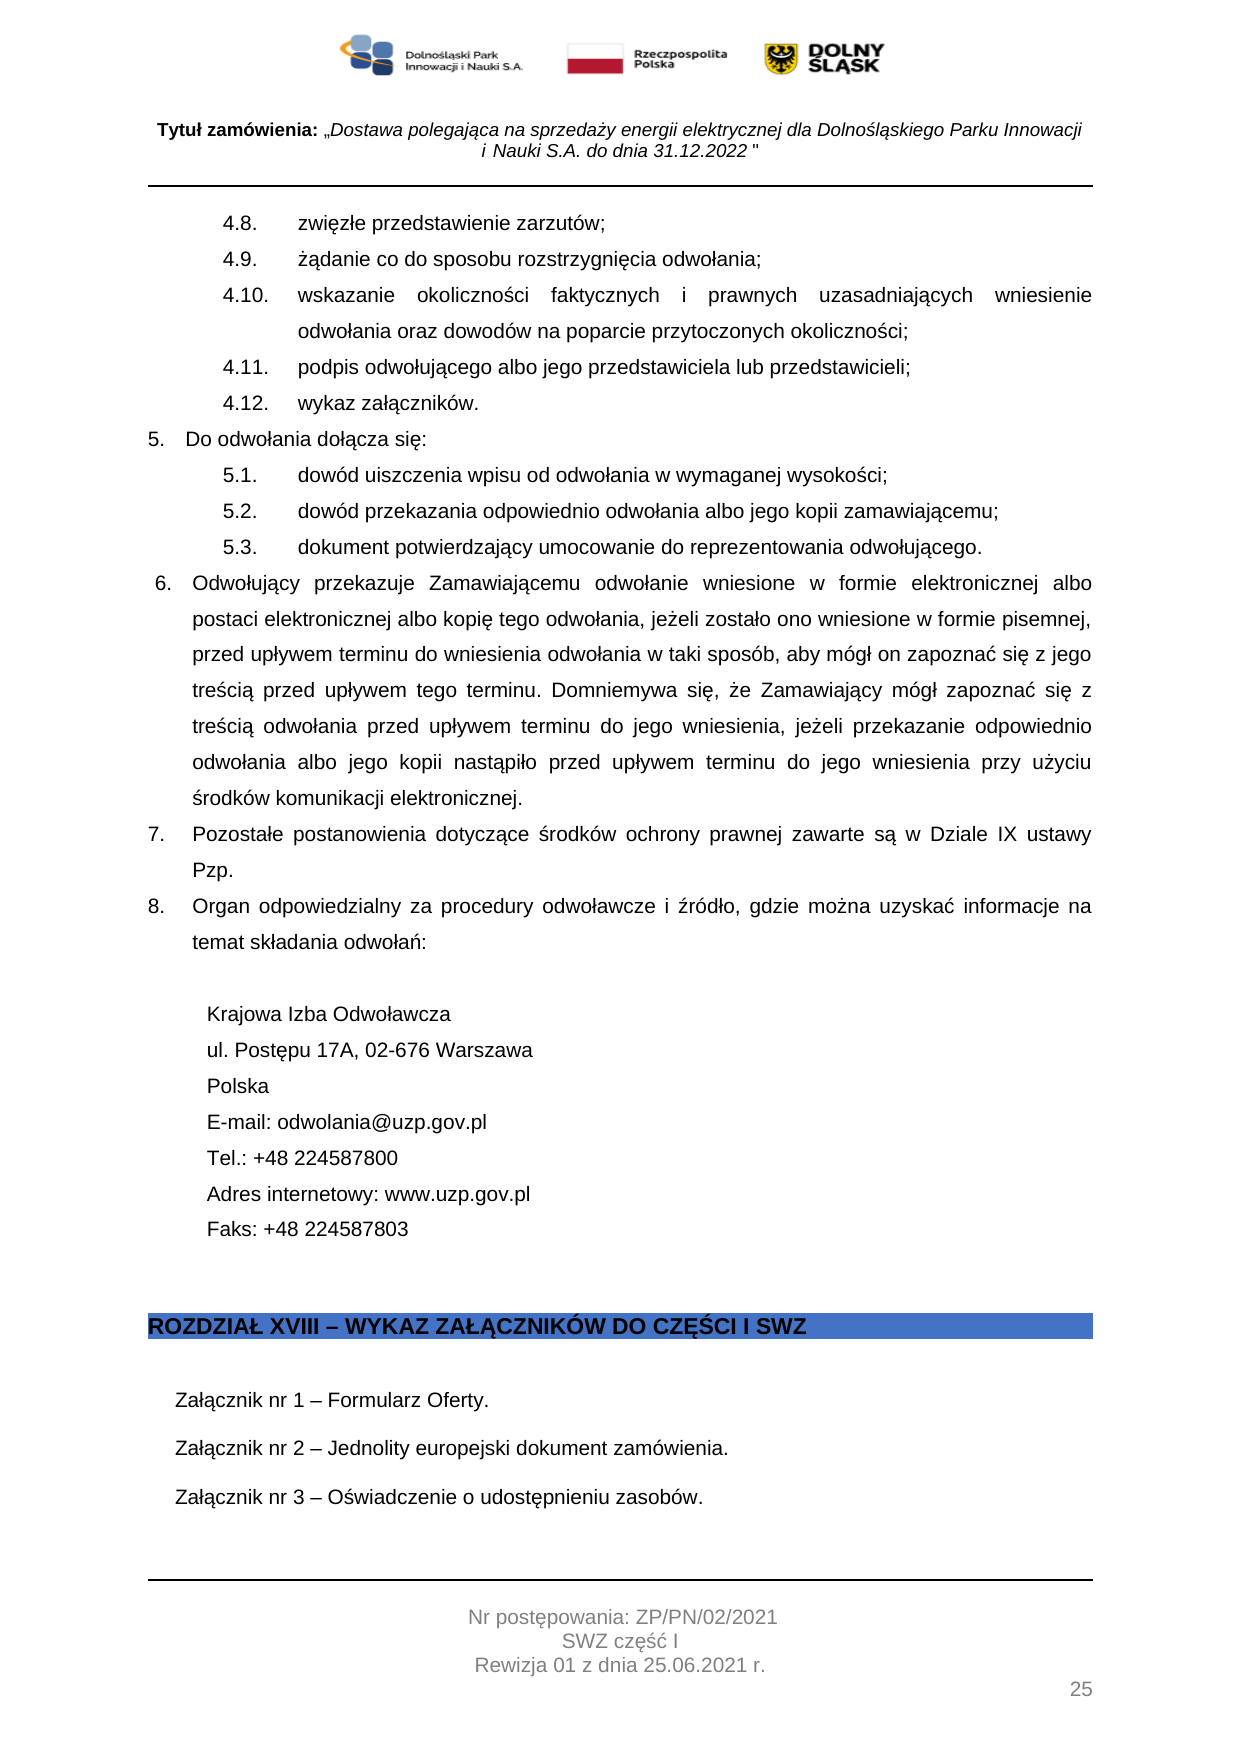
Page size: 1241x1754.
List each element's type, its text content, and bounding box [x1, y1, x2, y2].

list podpis odwołującego albo jego przedstawiciela lub przedstawicieli; [223, 355, 1093, 379]
list Do odwołania dołącza się: [148, 427, 1093, 451]
list Organ odpowiedzialny za procedury odwoławcze i źródło, gdzie można uzyskać informacje na temat składania odwołań: [148, 894, 1093, 954]
list Odwołujący przekazuje Zamawiającemu odwołanie wniesione w formie elektronicznej albo postaci elektronicznej albo kopię tego odwołania, jeżeli zostało ono wniesione w formie pisemnej, przed upływem terminu do wniesienia odwołania w taki sposób, aby mógł on zapoznać się z jego treścią przed upływem tego terminu. Domniemywa się, że Zamawiający mógł zapoznać się z treścią odwołania przed upływem terminu do jego wniesienia, jeżeli przekazanie odpowiednio odwołania albo jego kopii nastąpiło przed upływem terminu do jego wniesienia przy użyciu środków komunikacji elektronicznej. [154, 570, 1093, 810]
list dowód przekazania odpowiednio odwołania albo jego kopii zamawiającemu; [223, 498, 1093, 522]
text Załącznik nr 2 – Jednolity europejski dokument zamówienia. [175, 1436, 1093, 1460]
text Faks: +48 224587803 [207, 1217, 1093, 1241]
text Załącznik nr 3 – Oświadczenie o udostępnieniu zasobów. [175, 1484, 1093, 1508]
list wskazanie okoliczności faktycznych i prawnych uzasadniających wniesienie odwołania oraz dowodów na poparcie przytoczonych okoliczności; [223, 283, 1093, 343]
text Tel.: +48 224587800 [207, 1145, 1093, 1169]
list żądanie co do sposobu rozstrzygnięcia odwołania; [223, 247, 1093, 271]
list dokument potwierdzający umocowanie do reprezentowania odwołującego. [223, 534, 1093, 558]
list Pozostałe postanowienia dotyczące środków ochrony prawnej zawarte są w Dziale IX ustawy Pzp. [148, 822, 1093, 882]
text Załącznik nr 1 – Formularz Oferty. [175, 1388, 1093, 1412]
text Adres internetowy: www.uzp.gov.pl [207, 1181, 1093, 1205]
list wykaz załączników. [223, 391, 1093, 415]
list dowód uiszczenia wpisu od odwołania w wymaganej wysokości; [223, 463, 1093, 487]
picture [295, 0, 930, 119]
text ul. Postępu 17A, 02-676 Warszawa [207, 1038, 1093, 1062]
text Krajowa Izba Odwoławcza [207, 1002, 1093, 1026]
subtitle ROZDZIAŁ XVIII – WYKAZ ZAŁĄCZNIKÓW DO CZĘŚCI I SWZ [148, 1313, 1093, 1339]
list zwięzłe przedstawienie zarzutów; [223, 211, 1093, 235]
text E-mail: odwolania@uzp.gov.pl [207, 1109, 1093, 1133]
text Polska [207, 1073, 1093, 1097]
